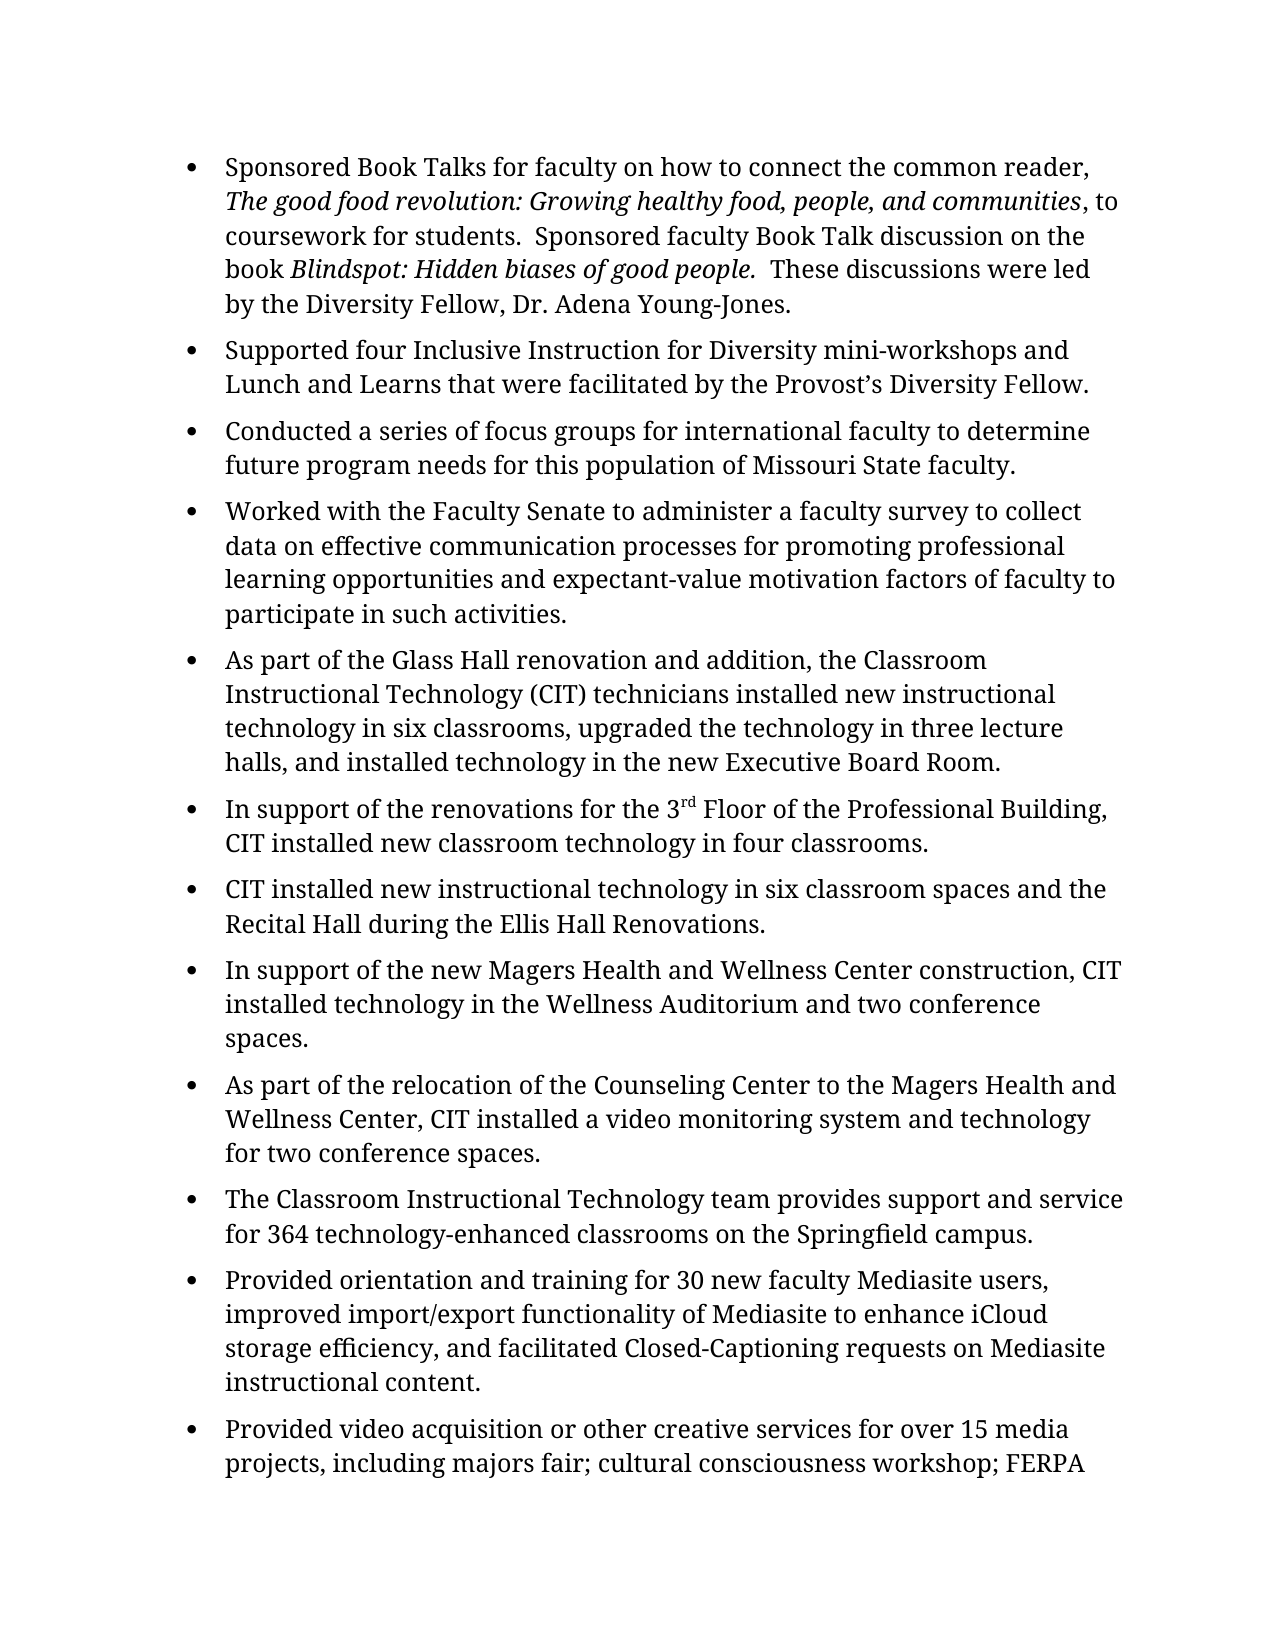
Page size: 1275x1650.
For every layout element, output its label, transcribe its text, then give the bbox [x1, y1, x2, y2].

list Conducted a series of focus groups for international faculty to determine future program needs for this population of Missouri State faculty. [187, 413, 1125, 482]
list Worked with the Faculty Senate to administer a faculty survey to collect data on effective communication processes for promoting professional learning opportunities and expectant-value motivation factors of faculty to participate in such activities. [187, 494, 1125, 630]
list The Classroom Instructional Technology team provides support and service for 364 technology-enhanced classrooms on the Springfield campus. [187, 1182, 1125, 1250]
list In support of the new Magers Health and Wellness Center construction, CIT installed technology in the Wellness Auditorium and two conference spaces. [187, 953, 1125, 1055]
list Supported four Inclusive Instruction for Diversity mini-workshops and Lunch and Learns that were facilitated by the Provost’s Diversity Fellow. [187, 333, 1125, 401]
list Sponsored Book Talks for faculty on how to connect the common reader, The good food revolution: Growing healthy food, people, and communities, to coursework for students. Sponsored faculty Book Talk discussion on the book Blindspot: Hidden biases of good people. These discussions were led by the Diversity Fellow, Dr. Adena Young-Jones. [187, 150, 1125, 320]
list Provided orientation and training for 30 new faculty Mediasite users, improved import/export functionality of Mediasite to enhance iCloud storage efficiency, and facilitated Closed-Captioning requests on Mediasite instructional content. [187, 1263, 1125, 1399]
list As part of the relocation of the Counseling Center to the Magers Health and Wellness Center, CIT installed a video monitoring system and technology for two conference spaces. [187, 1067, 1125, 1170]
list In support of the renovations for the 3rd Floor of the Professional Building, CIT installed new classroom technology in four classrooms. [187, 792, 1125, 860]
list As part of the Glass Hall renovation and addition, the Classroom Instructional Technology (CIT) technicians installed new instructional technology in six classrooms, upgraded the technology in three lecture halls, and installed technology in the new Executive Board Room. [187, 643, 1125, 779]
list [187, 1412, 1125, 1480]
list CIT installed new instructional technology in six classroom spaces and the Recital Hall during the Ellis Hall Renovations. [187, 872, 1125, 940]
